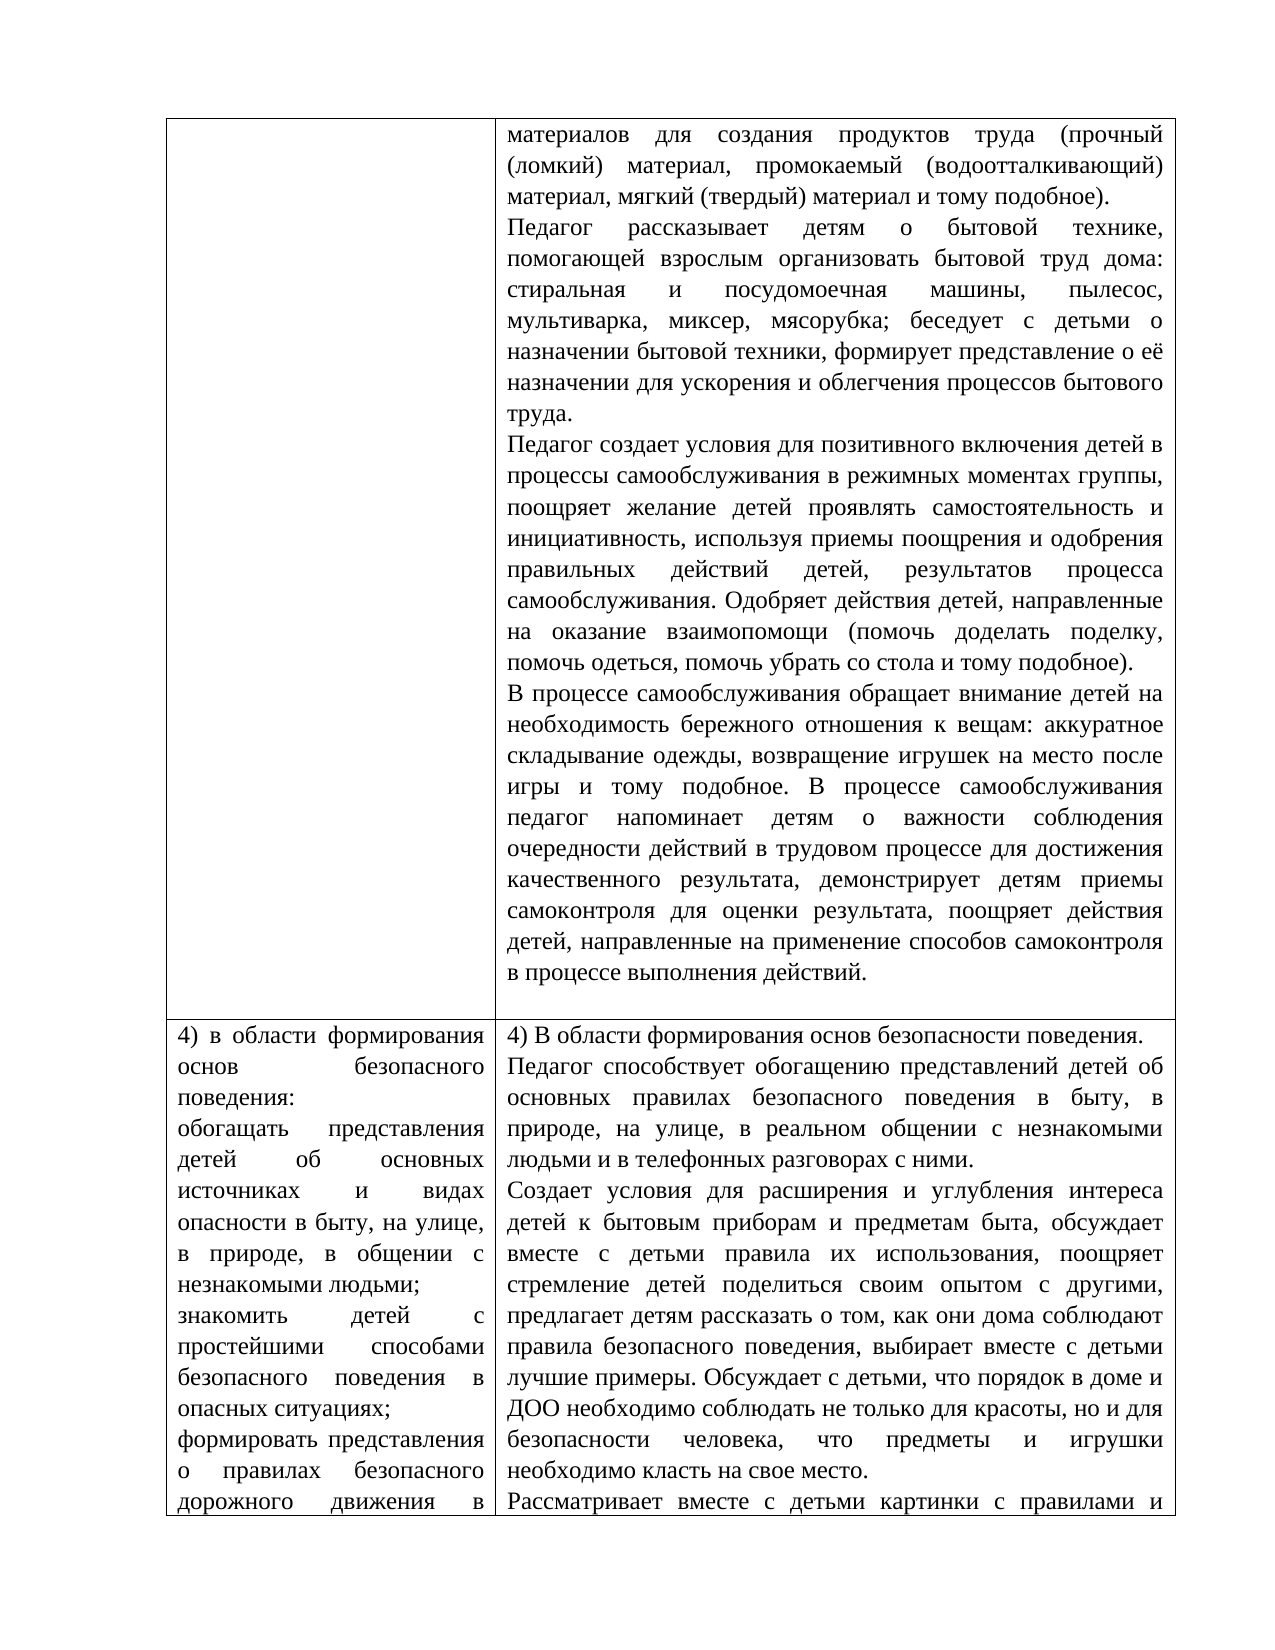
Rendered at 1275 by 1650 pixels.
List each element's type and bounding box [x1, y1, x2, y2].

table_cell [167, 119, 495, 1019]
table_cell [167, 1020, 495, 1515]
table_cell [496, 119, 1175, 1019]
table_cell [496, 1020, 1175, 1515]
